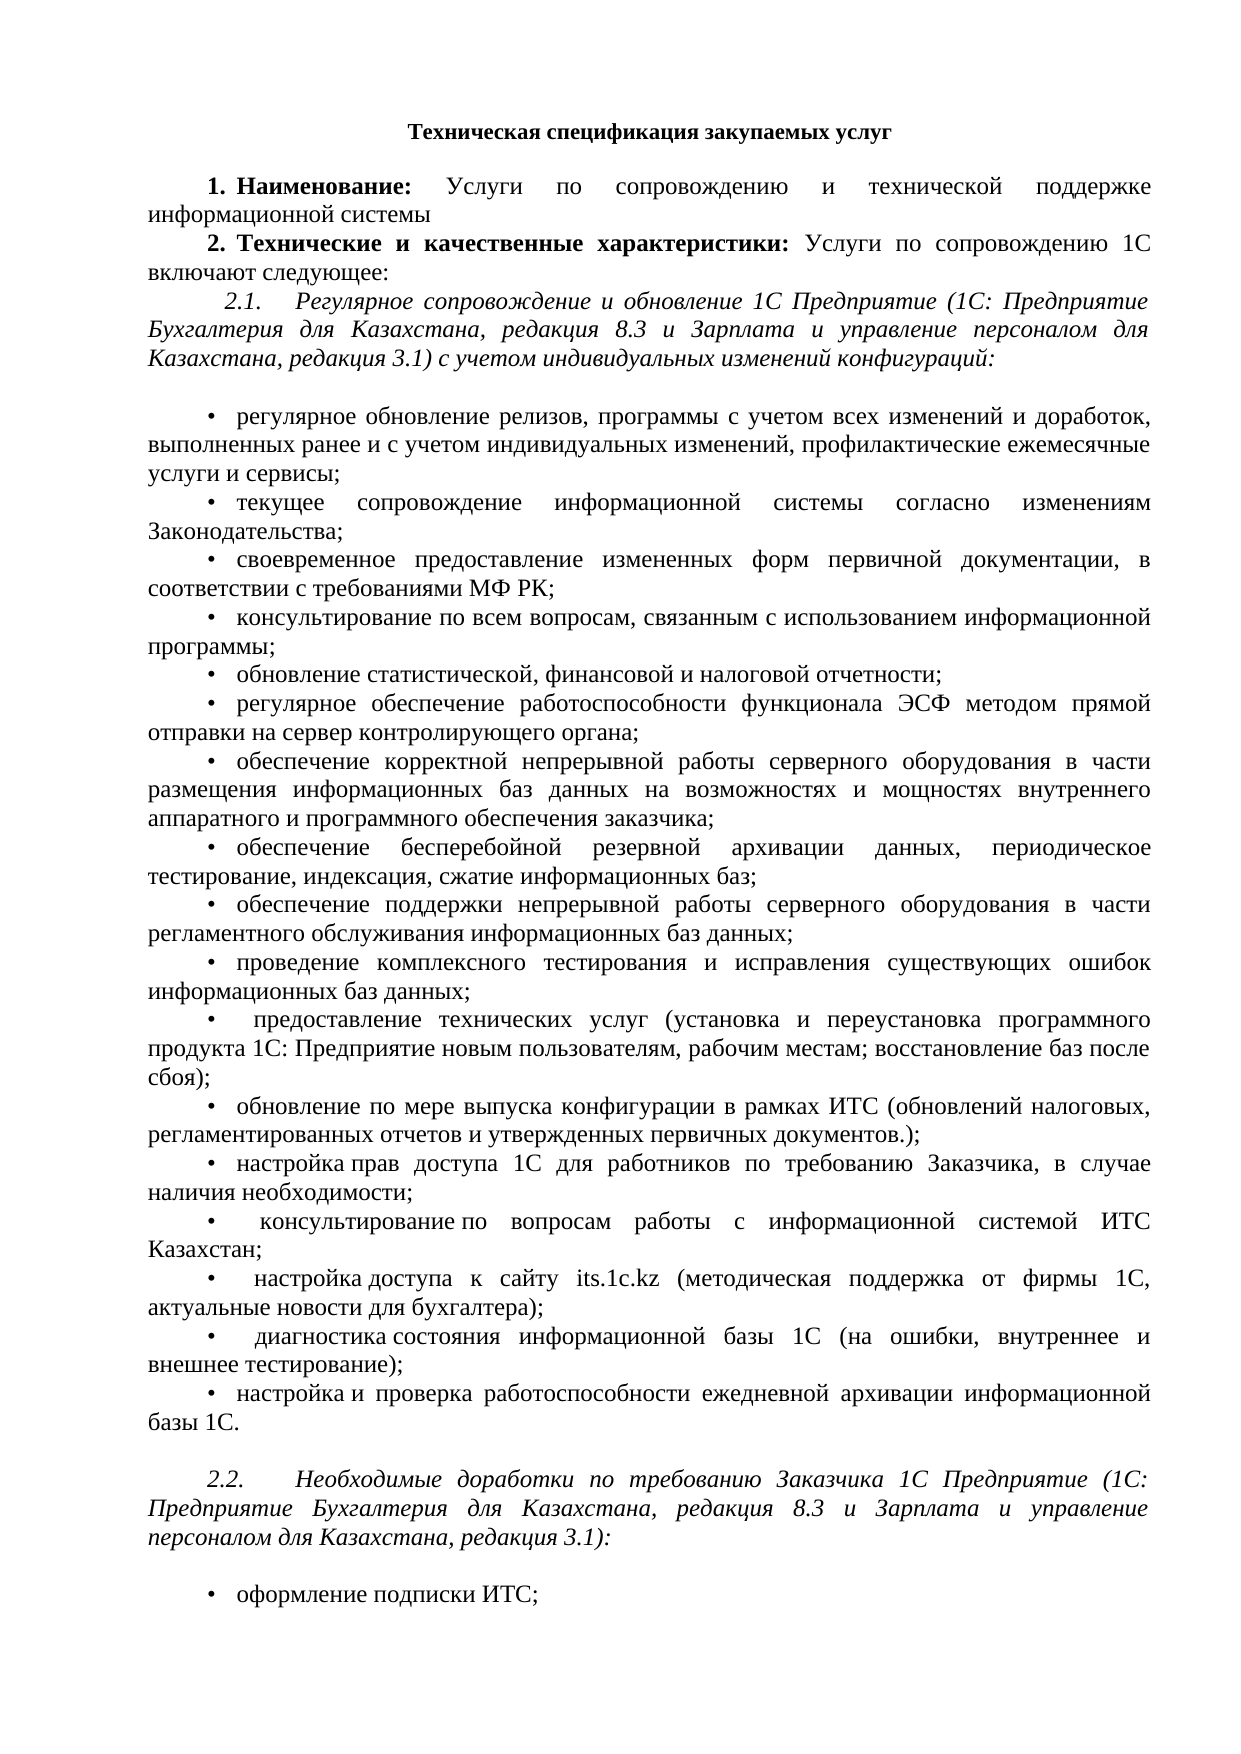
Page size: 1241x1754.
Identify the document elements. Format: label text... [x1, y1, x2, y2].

list Регулярное сопровождение и обновление 1С Предприятие (1С: Предприятие Бухгалтерия для Казахстана, редакция 8.3 и Зарплата и управление персоналом для Казахстана, редакция 3.1) с учетом индивидуальных изменений конфигураций: [148, 286, 1152, 372]
text • оформление подписки ИТС; [148, 1579, 1152, 1608]
text • консультирование по вопросам работы с информационной системой ИТС Казахстан; [148, 1206, 1152, 1263]
list Наименование: Услуги по сопровождению и технической поддержке информационной системы [148, 171, 1152, 228]
text • обновление по мере выпуска конфигурации в рамках ИТС (обновлений налоговых, регламентированных отчетов и утвержденных первичных документов.); [148, 1091, 1152, 1148]
text • регулярное обеспечение работоспособности функционала ЭСФ методом прямой отправки на сервер контролирующего органа; [148, 688, 1152, 746]
list Необходимые доработки по требованию Заказчика 1С Предприятие (1С: Предприятие Бухгалтерия для Казахстана, редакция 8.3 и Зарплата и управление персоналом для Казахстана, редакция 3.1): [148, 1464, 1152, 1551]
list Технические и качественные характеристики: Услуги по сопровождению 1С включают следующее: [148, 228, 1152, 286]
text • предоставление технических услуг (установка и переустановка программного продукта 1С: Предприятие новым пользователям, рабочим местам; восстановление баз после сбоя); [148, 1004, 1152, 1091]
text • регулярное обновление релизов, программы с учетом всех изменений и доработок, выполненных ранее и с учетом индивидуальных изменений, профилактические ежемесячные услуги и сервисы; [148, 401, 1152, 487]
text • обеспечение корректной непрерывной работы серверного оборудования в части размещения информационных баз данных на возможностях и мощностях внутреннего аппаратного и программного обеспечения заказчика; [148, 746, 1152, 832]
text • обеспечение поддержки непрерывной работы серверного оборудования в части регламентного обслуживания информационных баз данных; [148, 889, 1152, 947]
text • обновление статистической, финансовой и налоговой отчетности; [148, 659, 1152, 688]
text • диагностика состояния информационной базы 1С (на ошибки, внутреннее и внешнее тестирование); [148, 1321, 1152, 1378]
text • текущее сопровождение информационной системы согласно изменениям Законодательства; [148, 487, 1152, 544]
text • настройка прав доступа 1С для работников по требованию Заказчика, в случае наличия необходимости; [148, 1148, 1152, 1206]
text Техническая спецификация закупаемых услуг [148, 118, 1152, 144]
text • своевременное предоставление измененных форм первичной документации, в соответствии с требованиями МФ РК; [148, 544, 1152, 602]
text • проведение комплексного тестирования и исправления существующих ошибок информационных баз данных; [148, 947, 1152, 1004]
text • настройка и проверка работоспособности ежедневной архивации информационной базы 1С. [148, 1378, 1152, 1436]
text • обеспечение бесперебойной резервной архивации данных, периодическое тестирование, индексация, сжатие информационных баз; [148, 832, 1152, 889]
text • настройка доступа к сайту its.1c.kz (методическая поддержка от фирмы 1С, актуальные новости для бухгалтера); [148, 1263, 1152, 1321]
text • консультирование по всем вопросам, связанным с использованием информационной программы; [148, 602, 1152, 659]
